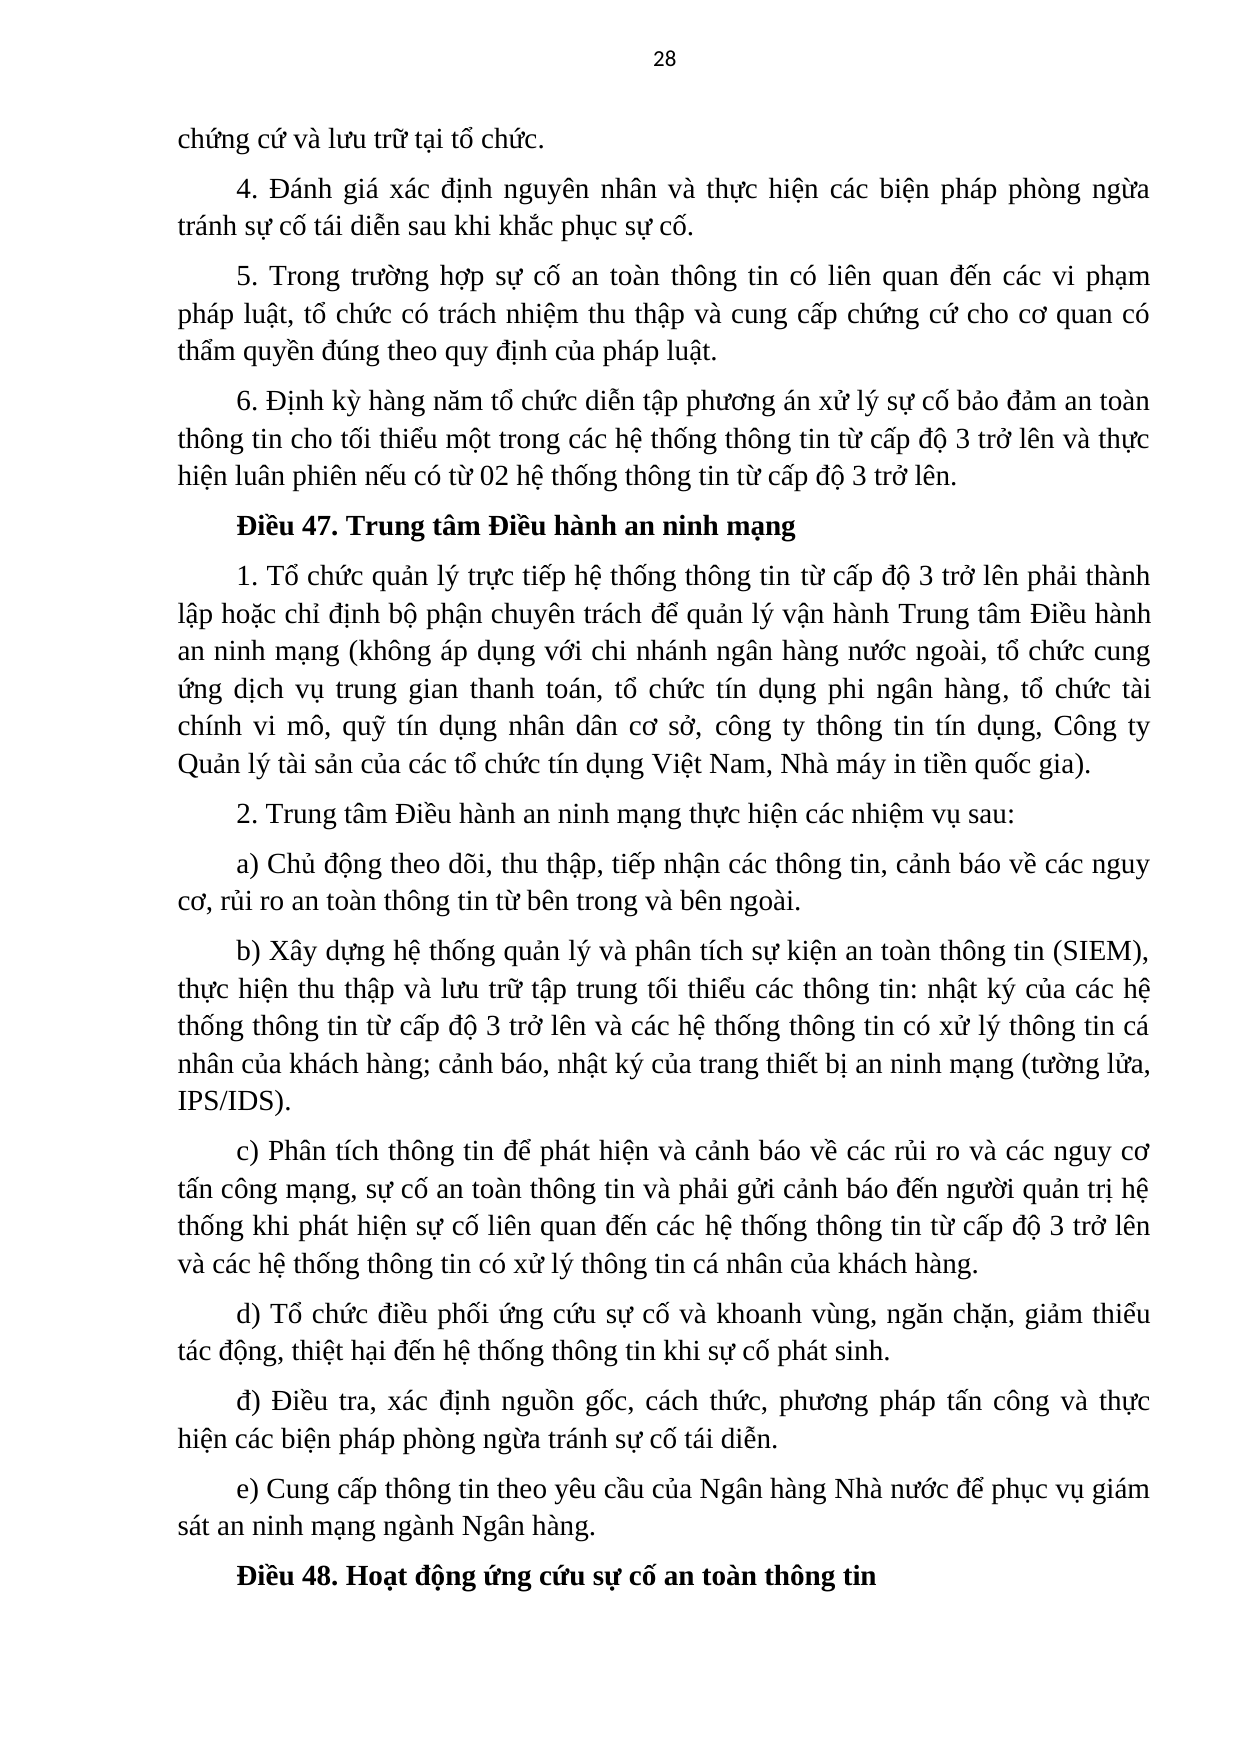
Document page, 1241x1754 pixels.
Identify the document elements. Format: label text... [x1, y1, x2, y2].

text Điều 48. Hoạt động ứng cứu sự cố an toàn thông tin [177, 1556, 1152, 1593]
text 6. Định kỳ hàng năm tổ chức diễn tập phương án xử lý sự cố bảo đảm an toàn thông tin cho tối thiểu một trong các hệ thống thông tin từ cấp độ 3 trở lên và thực hiện luân phiên nếu có từ 02 hệ thống thông tin từ cấp độ 3 trở lên. [177, 381, 1152, 493]
text đ) Điều tra, xác định nguồn gốc, cách thức, phương pháp tấn công và thực hiện các biện pháp phòng ngừa tránh sự cố tái diễn. [177, 1381, 1152, 1456]
text b) Xây dựng hệ thống quản lý và phân tích sự kiện an toàn thông tin (SIEM), thực hiện thu thập và lưu trữ tập trung tối thiểu các thông tin: nhật ký của các hệ thống thông tin từ cấp độ 3 trở lên và các hệ thống thông tin có xử lý thông tin cá nhân của khách hàng; cảnh báo, nhật ký của trang thiết bị an ninh mạng (tường lửa, IPS/IDS). [177, 931, 1152, 1118]
text a) Chủ động theo dõi, thu thập, tiếp nhận các thông tin, cảnh báo về các nguy cơ, rủi ro an toàn thông tin từ bên trong và bên ngoài. [177, 843, 1152, 918]
text Điều 47. Trung tâm Điều hành an ninh mạng [177, 506, 1152, 543]
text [177, 118, 1152, 156]
text 1. Tổ chức quản lý trực tiếp hệ thống thông tin từ cấp độ 3 trở lên phải thành lập hoặc chỉ định bộ phận chuyên trách để quản lý vận hành Trung tâm Điều hành an ninh mạng (không áp dụng với chi nhánh ngân hàng nước ngoài, tổ chức cung ứng dịch vụ trung gian thanh toán, tổ chức tín dụng phi ngân hàng, tổ chức tài chính vi mô, quỹ tín dụng nhân dân cơ sở, công ty thông tin tín dụng, Công ty Quản lý tài sản của các tổ chức tín dụng Việt Nam, Nhà máy in tiền quốc gia). [177, 556, 1152, 781]
text 5. Trong trường hợp sự cố an toàn thông tin có liên quan đến các vi phạm pháp luật, tổ chức có trách nhiệm thu thập và cung cấp chứng cứ cho cơ quan có thẩm quyền đúng theo quy định của pháp luật. [177, 256, 1152, 368]
text 2. Trung tâm Điều hành an ninh mạng thực hiện các nhiệm vụ sau: [177, 793, 1152, 831]
text d) Tổ chức điều phối ứng cứu sự cố và khoanh vùng, ngăn chặn, giảm thiểu tác động, thiệt hại đến hệ thống thông tin khi sự cố phát sinh. [177, 1293, 1152, 1368]
text e) Cung cấp thông tin theo yêu cầu của Ngân hàng Nhà nước để phục vụ giám sát an ninh mạng ngành Ngân hàng. [177, 1468, 1152, 1543]
text c) Phân tích thông tin để phát hiện và cảnh báo về các rủi ro và các nguy cơ tấn công mạng, sự cố an toàn thông tin và phải gửi cảnh báo đến người quản trị hệ thống khi phát hiện sự cố liên quan đến các hệ thống thông tin từ cấp độ 3 trở lên và các hệ thống thông tin có xử lý thông tin cá nhân của khách hàng. [177, 1131, 1152, 1281]
text 4. Đánh giá xác định nguyên nhân và thực hiện các biện pháp phòng ngừa tránh sự cố tái diễn sau khi khắc phục sự cố. [177, 168, 1152, 243]
